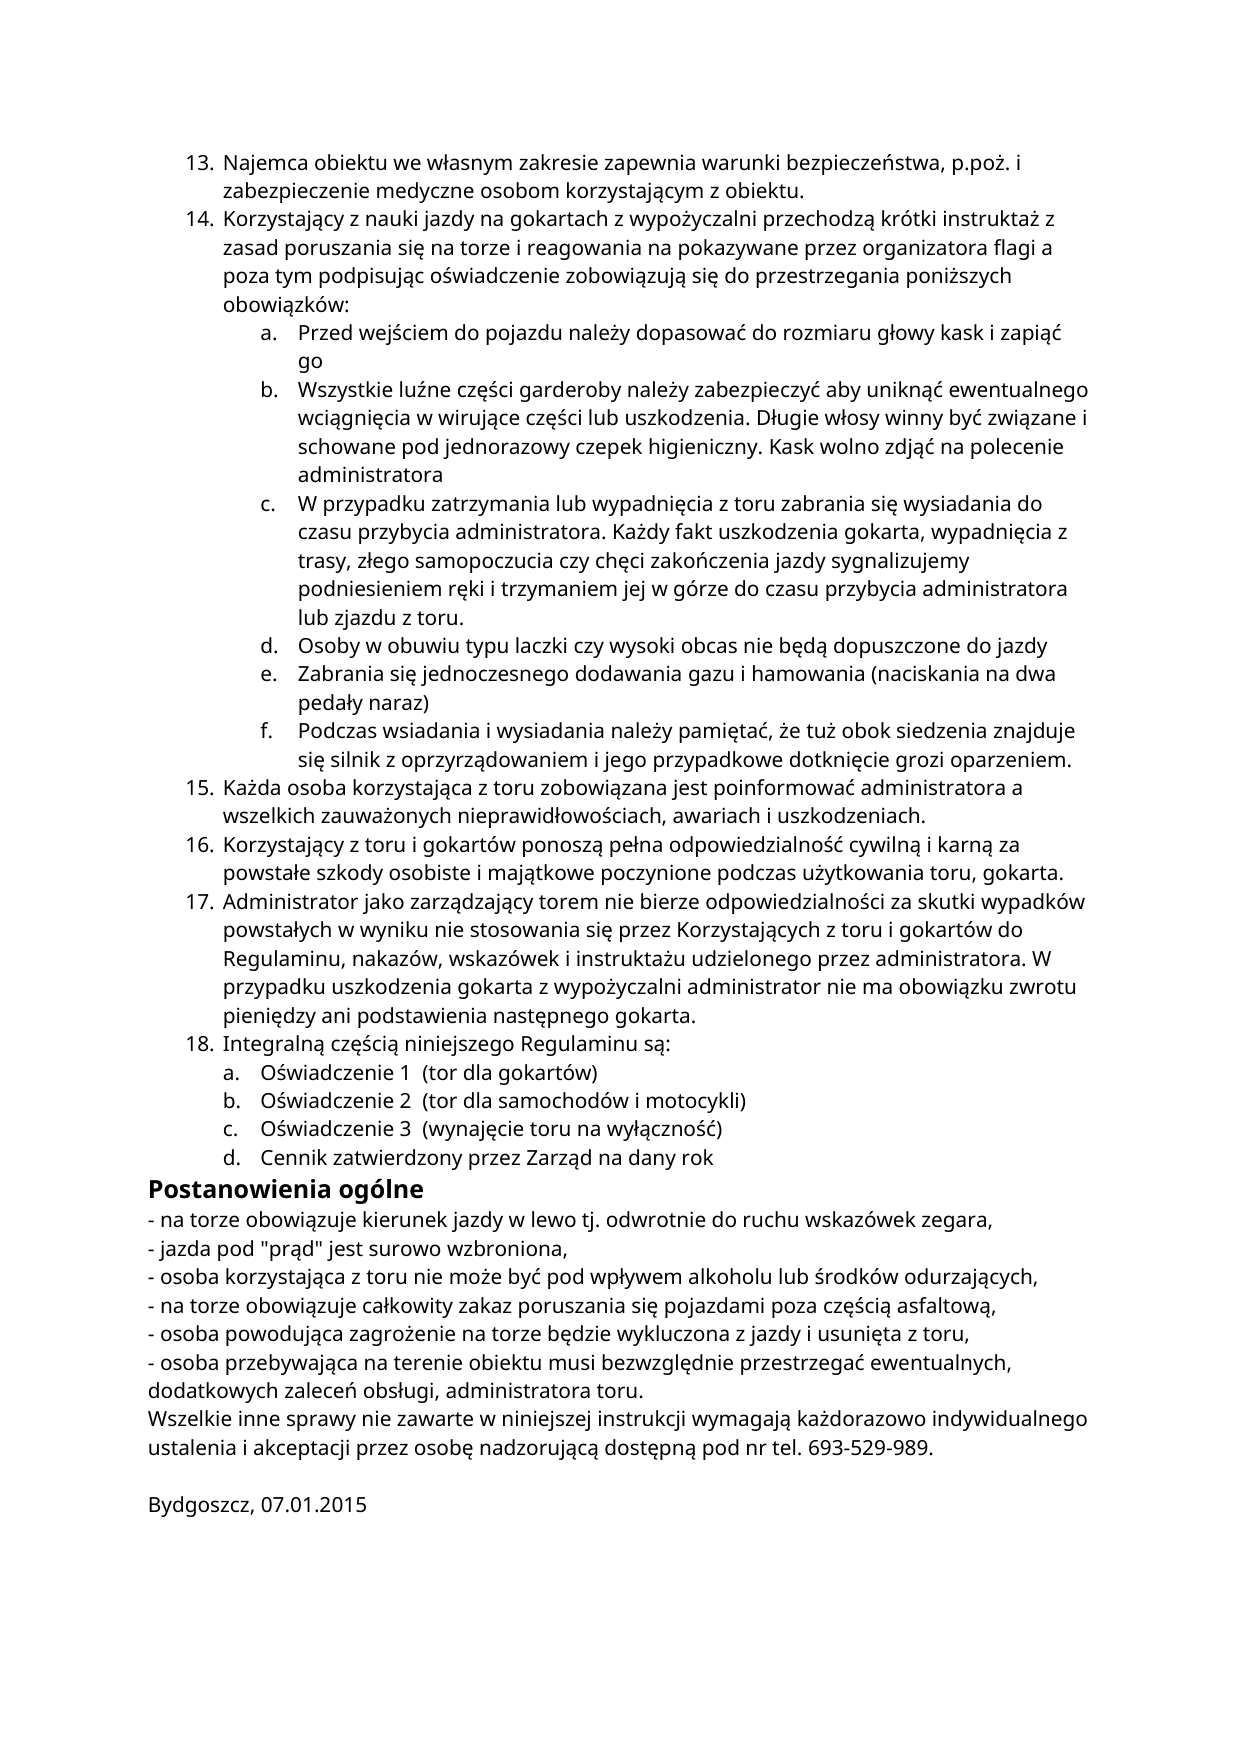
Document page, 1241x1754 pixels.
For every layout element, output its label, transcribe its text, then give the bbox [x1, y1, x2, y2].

list Korzystający z toru i gokartów ponoszą pełna odpowiedzialność cywilną i karną za powstałe szkody osobiste i majątkowe poczynione podczas użytkowania toru, gokarta. [185, 830, 1093, 887]
list Oświadczenie 3 (wynajęcie toru na wyłączność) [223, 1114, 1093, 1143]
list Przed wejściem do pojazdu należy dopasować do rozmiaru głowy kask i zapiąć go [260, 318, 1093, 375]
text Wszelkie inne sprawy nie zawarte w niniejszej instrukcji wymagają każdorazowo indywidualnego ustalenia i akceptacji przez osobę nadzorującą dostępną pod nr tel. 693-529-989. [148, 1404, 1093, 1461]
list Wszystkie luźne części garderoby należy zabezpieczyć aby uniknąć ewentualnego wciągnięcia w wirujące części lub uszkodzenia. Długie włosy winny być związane i schowane pod jednorazowy czepek higieniczny. Kask wolno zdjąć na polecenie administratora [260, 375, 1093, 489]
list Najemca obiektu we własnym zakresie zapewnia warunki bezpieczeństwa, p.poż. i zabezpieczenie medyczne osobom korzystającym z obiektu. [185, 148, 1093, 204]
text - osoba przebywająca na terenie obiektu musi bezwzględnie przestrzegać ewentualnych, dodatkowych zaleceń obsługi, administratora toru. [148, 1348, 1093, 1404]
text - osoba korzystająca z toru nie może być pod wpływem alkoholu lub środków odurzających, [148, 1262, 1093, 1291]
list Integralną częścią niniejszego Regulaminu są: [185, 1029, 1093, 1058]
text - na torze obowiązuje całkowity zakaz poruszania się pojazdami poza częścią asfaltową, [148, 1291, 1093, 1319]
list Zabrania się jednoczesnego dodawania gazu i hamowania (naciskania na dwa pedały naraz) [260, 659, 1093, 716]
list W przypadku zatrzymania lub wypadnięcia z toru zabrania się wysiadania do czasu przybycia administratora. Każdy fakt uszkodzenia gokarta, wypadnięcia z trasy, złego samopoczucia czy chęci zakończenia jazdy sygnalizujemy podniesieniem ręki i trzymaniem jej w górze do czasu przybycia administratora lub zjazdu z toru. [260, 489, 1093, 631]
list Każda osoba korzystająca z toru zobowiązana jest poinformować administratora a wszelkich zauważonych nieprawidłowościach, awariach i uszkodzeniach. [185, 773, 1093, 830]
list Oświadczenie 2 (tor dla samochodów i motocykli) [223, 1086, 1093, 1114]
text Postanowienia ogólne [148, 1171, 1093, 1205]
text - jazda pod "prąd" jest surowo wzbroniona, [148, 1234, 1093, 1262]
list Cennik zatwierdzony przez Zarząd na dany rok [223, 1143, 1093, 1171]
text - osoba powodująca zagrożenie na torze będzie wykluczona z jazdy i usunięta z toru, [148, 1319, 1093, 1348]
list Oświadczenie 1 (tor dla gokartów) [223, 1058, 1093, 1086]
text Bydgoszcz, 07.01.2015 [148, 1490, 1093, 1518]
list Administrator jako zarządzający torem nie bierze odpowiedzialności za skutki wypadków powstałych w wyniku nie stosowania się przez Korzystających z toru i gokartów do Regulaminu, nakazów, wskazówek i instruktażu udzielonego przez administratora. W przypadku uszkodzenia gokarta z wypożyczalni administrator nie ma obowiązku zwrotu pieniędzy ani podstawienia następnego gokarta. [185, 887, 1093, 1029]
list Korzystający z nauki jazdy na gokartach z wypożyczalni przechodzą krótki instruktaż z zasad poruszania się na torze i reagowania na pokazywane przez organizatora flagi a poza tym podpisując oświadczenie zobowiązują się do przestrzegania poniższych obowiązków: [185, 204, 1093, 318]
list Osoby w obuwiu typu laczki czy wysoki obcas nie będą dopuszczone do jazdy [260, 631, 1093, 659]
list Podczas wsiadania i wysiadania należy pamiętać, że tuż obok siedzenia znajduje się silnik z oprzyrządowaniem i jego przypadkowe dotknięcie grozi oparzeniem. [260, 716, 1093, 773]
text - na torze obowiązuje kierunek jazdy w lewo tj. odwrotnie do ruchu wskazówek zegara, [148, 1205, 1093, 1234]
